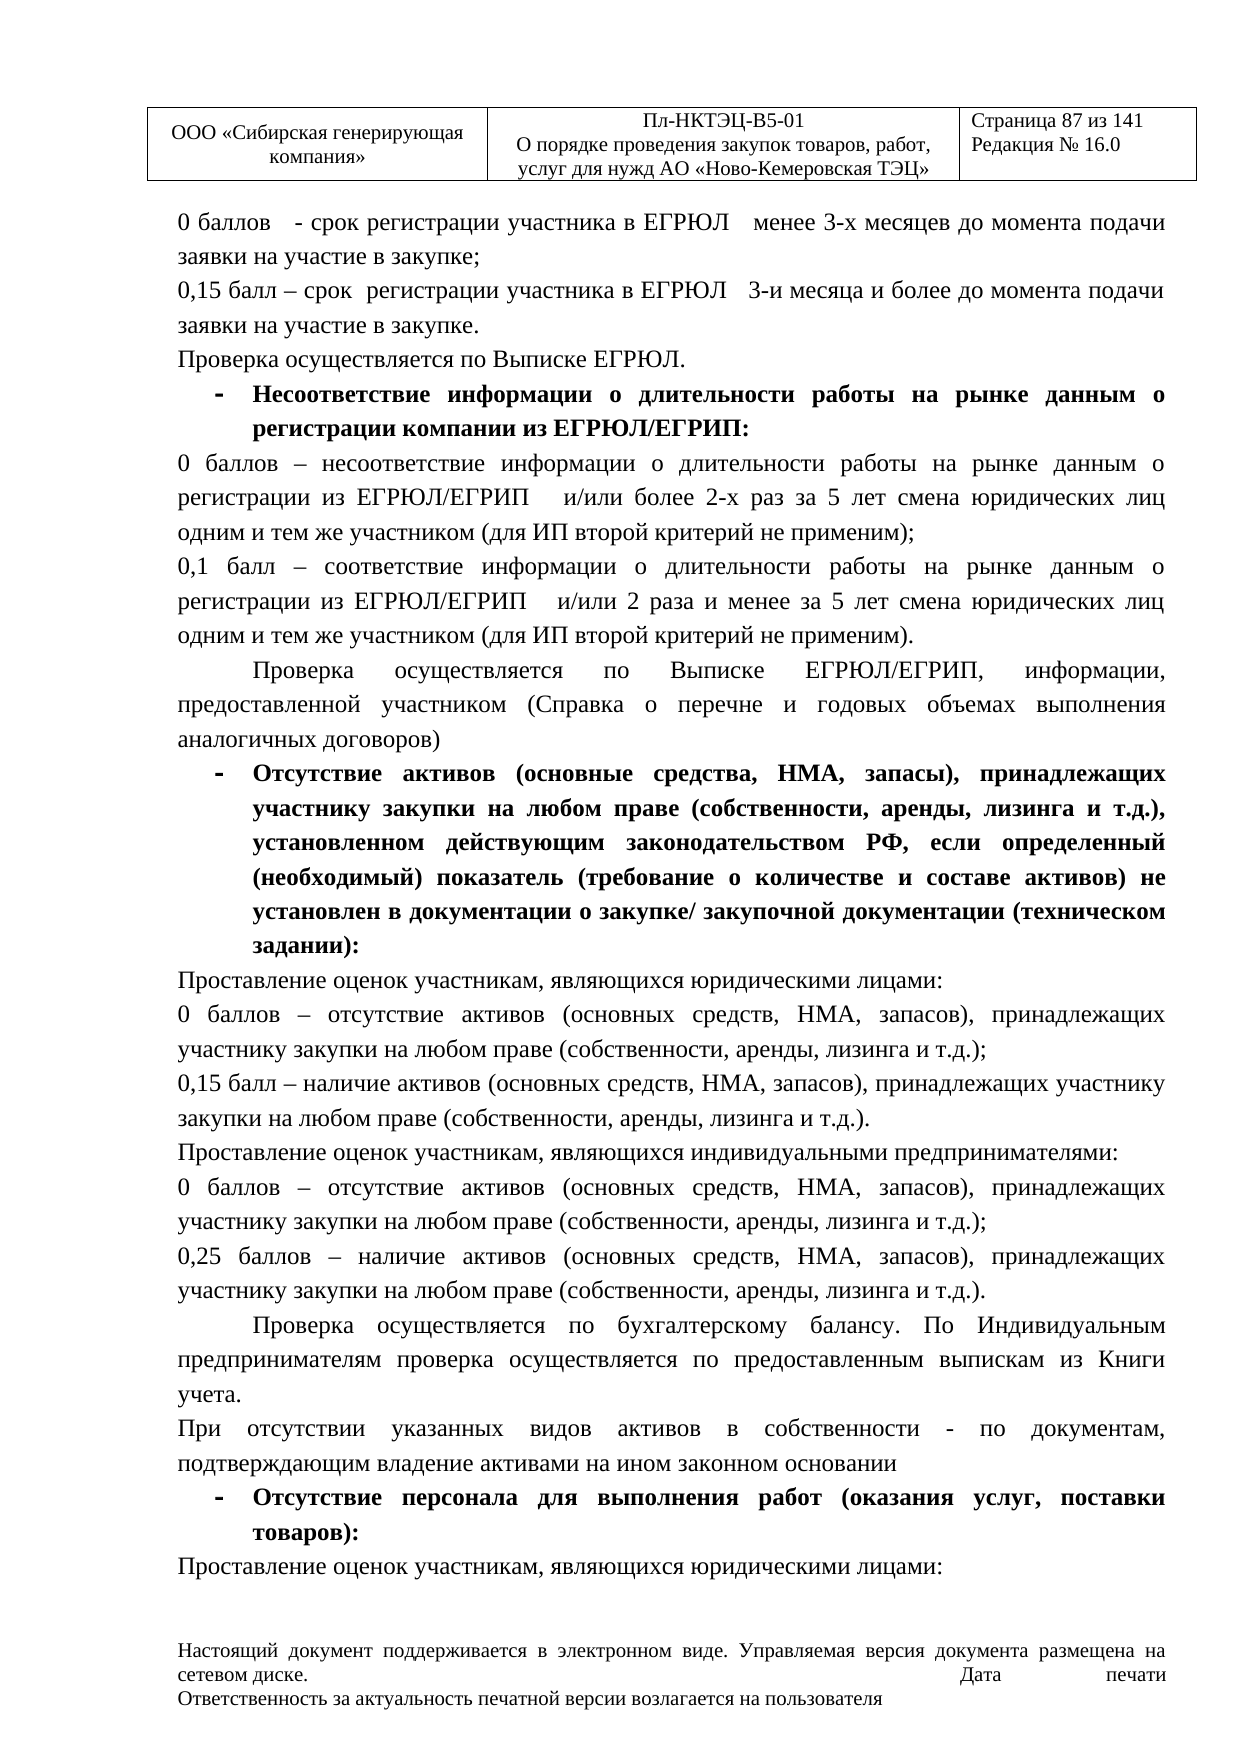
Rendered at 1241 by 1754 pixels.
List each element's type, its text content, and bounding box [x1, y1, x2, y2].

text Проверка осуществляется по Выписке ЕГРЮЛ/ЕГРИП, информации, предоставленной участником (Справка о перечне и годовых объемах выполнения аналогичных договоров) [177, 655, 1166, 752]
list Отсутствие активов (основные средства, НМА, запасы), принадлежащих участнику закупки на любом праве (собственности, аренды, лизинга и т.д.), установленном действующим законодательством РФ, если определенный (необходимый) показатель (требование о количестве и составе активов) не установлен в документации о закупке/ закупочной документации (техническом задании): [215, 758, 1166, 959]
list Отсутствие персонала для выполнения работ (оказания услуг, поставки товаров): [215, 1482, 1166, 1546]
text При отсутствии указанных видов активов в собственности - по документам, подтверждающим владение активами на ином законном основании [177, 1413, 1166, 1477]
list Несоответствие информации о длительности работы на рынке данным о регистрации компании из ЕГРЮЛ/ЕГРИП: [215, 379, 1166, 442]
text 0,15 балл – наличие активов (основных средств, НМА, запасов), принадлежащих участнику закупки на любом праве (собственности, аренды, лизинга и т.д.). [177, 1068, 1166, 1132]
text 0 баллов – отсутствие активов (основных средств, НМА, запасов), принадлежащих участнику закупки на любом праве (собственности, аренды, лизинга и т.д.); [177, 1172, 1166, 1235]
text Проверка осуществляется по бухгалтерскому балансу. По Индивидуальным предпринимателям проверка осуществляется по предоставленным выпискам из Книги учета. [177, 1310, 1166, 1408]
text 0,1 балл – соответствие информации о длительности работы на рынке данным о регистрации из ЕГРЮЛ/ЕГРИП и/или 2 раза и менее за 5 лет смена юридических лиц одним и тем же участником (для ИП второй критерий не применим). [177, 551, 1166, 649]
text 0 баллов - срок регистрации участника в ЕГРЮЛ менее 3-х месяцев до момента подачи заявки на участие в закупке; [177, 207, 1166, 270]
text 0 баллов – отсутствие активов (основных средств, НМА, запасов), принадлежащих участнику закупки на любом праве (собственности, аренды, лизинга и т.д.); [177, 999, 1166, 1063]
text Проставление оценок участникам, являющихся юридическими лицами: [177, 965, 1166, 994]
text Проставление оценок участникам, являющихся индивидуальными предпринимателями: [177, 1137, 1166, 1166]
text 0,15 балл – срок регистрации участника в ЕГРЮЛ 3-и месяца и более до момента подачи заявки на участие в закупке. [177, 276, 1166, 339]
text Проверка осуществляется по Выписке ЕГРЮЛ. [177, 344, 1166, 373]
text 0,25 баллов – наличие активов (основных средств, НМА, запасов), принадлежащих участнику закупки на любом праве (собственности, аренды, лизинга и т.д.). [177, 1241, 1166, 1304]
text Проставление оценок участникам, являющихся юридическими лицами: [177, 1551, 1166, 1580]
text 0 баллов – несоответствие информации о длительности работы на рынке данным о регистрации из ЕГРЮЛ/ЕГРИП и/или более 2-х раз за 5 лет смена юридических лиц одним и тем же участником (для ИП второй критерий не применим); [177, 448, 1166, 546]
